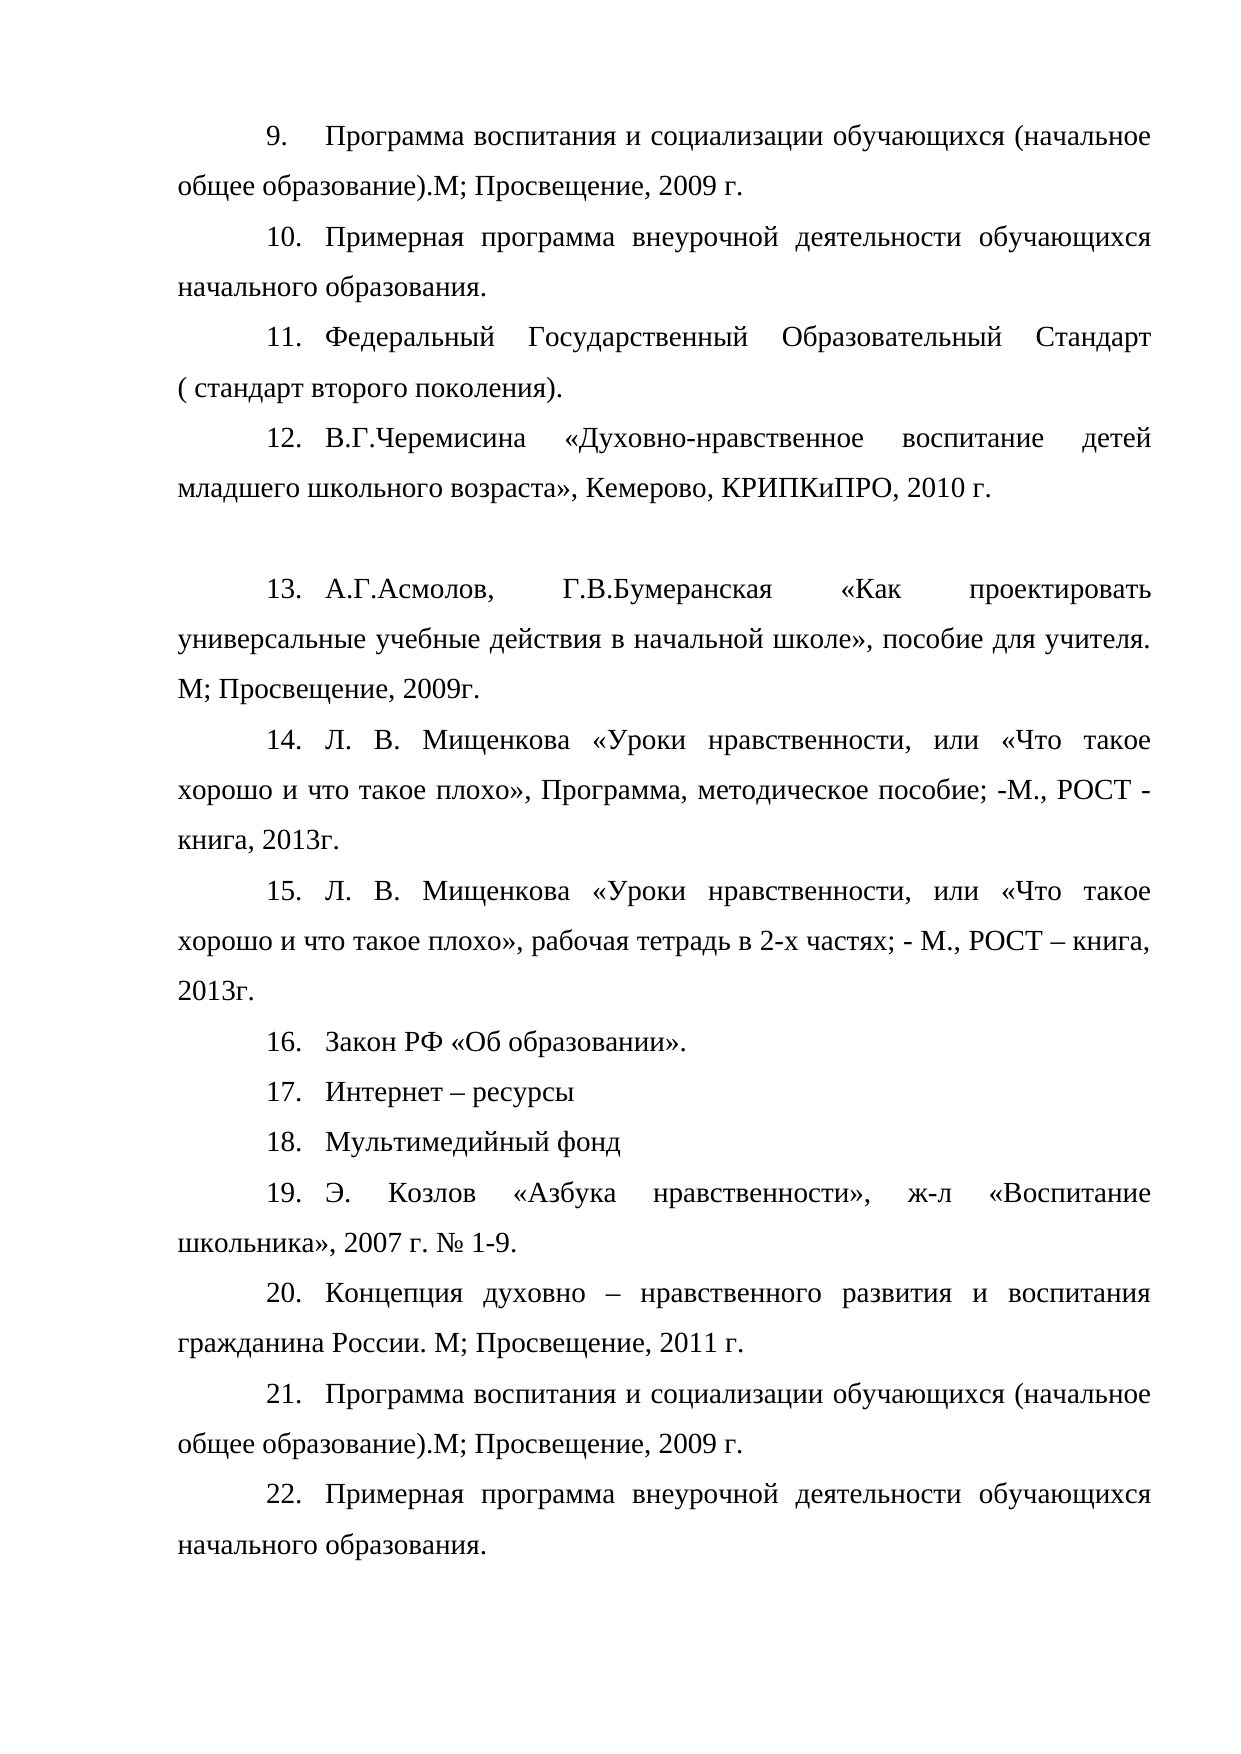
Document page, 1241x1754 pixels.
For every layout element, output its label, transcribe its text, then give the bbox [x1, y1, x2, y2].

list В.Г.Черемисина «Духовно-нравственное воспитание детей младшего школьного возраста», Кемерово, КРИПКиПРО, 2010 г. [177, 420, 1152, 504]
list Э. Козлов «Азбука нравственности», ж-л «Воспитание школьника», 2007 г. № 1-9. [177, 1175, 1152, 1258]
list Л. В. Мищенкова «Уроки нравственности, или «Что такое хорошо и что такое плохо», Программа, методическое пособие; -М., РОСТ - книга, 2013г. [177, 722, 1152, 856]
list Программа воспитания и социализации обучающихся (начальное общее образование).М; Просвещение, 2009 г. [177, 1376, 1152, 1460]
list Федеральный Государственный Образовательный Стандарт ( стандарт второго поколения). [177, 319, 1152, 403]
list Концепция духовно – нравственного развития и воспитания гражданина России. М; Просвещение, 2011 г. [177, 1275, 1152, 1359]
list Закон РФ «Об образовании». [177, 1024, 1152, 1057]
list А.Г.Асмолов, Г.В.Бумеранская «Как проектировать универсальные учебные действия в начальной школе», пособие для учителя. М; Просвещение, 2009г. [177, 571, 1152, 705]
list Интернет – ресурсы [177, 1074, 1152, 1108]
list Примерная программа внеурочной деятельности обучающихся начального образования. [177, 219, 1152, 303]
list Мультимедийный фонд [177, 1124, 1152, 1158]
list Примерная программа внеурочной деятельности обучающихся начального образования. [177, 1477, 1152, 1560]
list Л. В. Мищенкова «Уроки нравственности, или «Что такое хорошо и что такое плохо», рабочая тетрадь в 2-х частях; - М., РОСТ – книга, 2013г. [177, 873, 1152, 1007]
list Программа воспитания и социализации обучающихся (начальное общее образование).М; Просвещение, 2009 г. [177, 118, 1152, 202]
